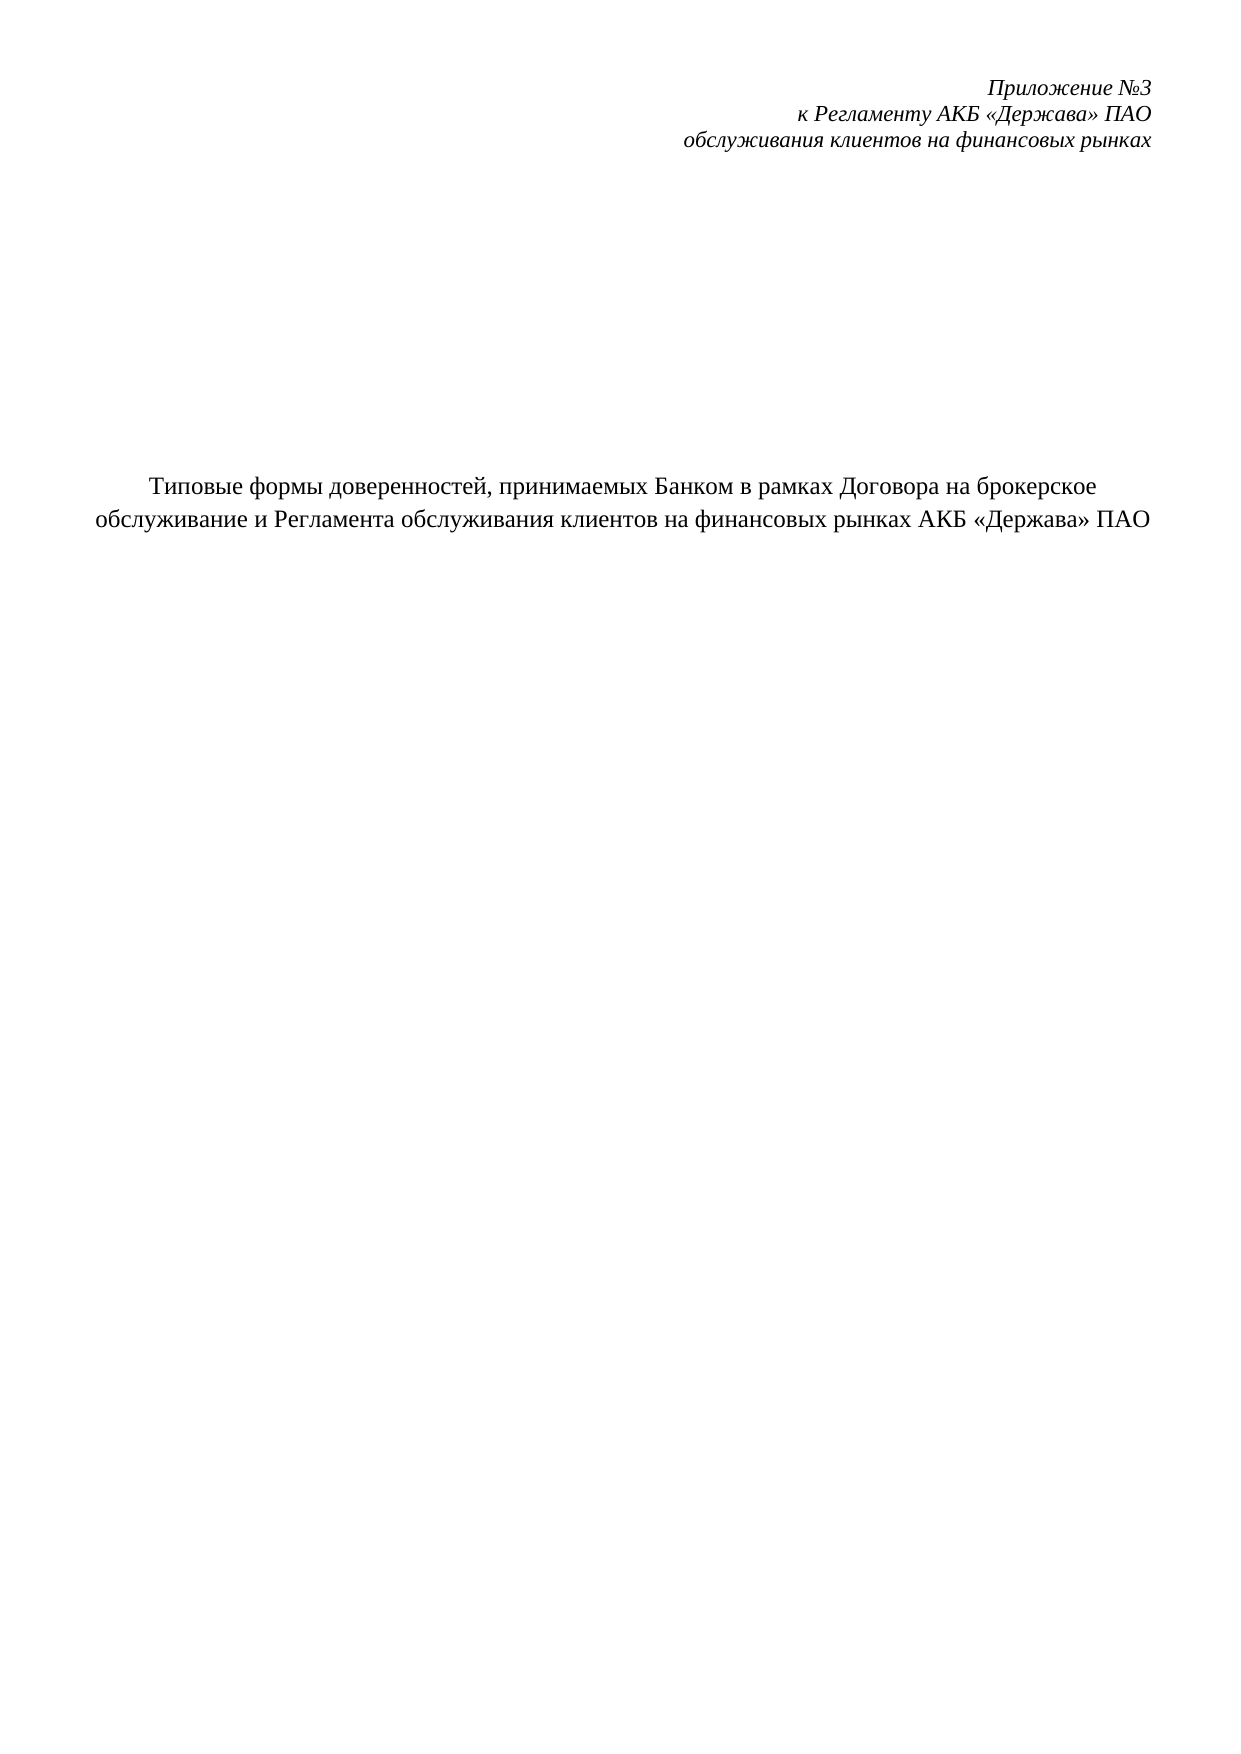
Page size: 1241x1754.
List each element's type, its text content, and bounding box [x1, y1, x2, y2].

text Типовые формы доверенностей, принимаемых Банком в рамках Договора на брокерское обслуживание и Регламента обслуживания клиентов на финансовых рынках АКБ «Держава» ПАО [94, 471, 1152, 533]
